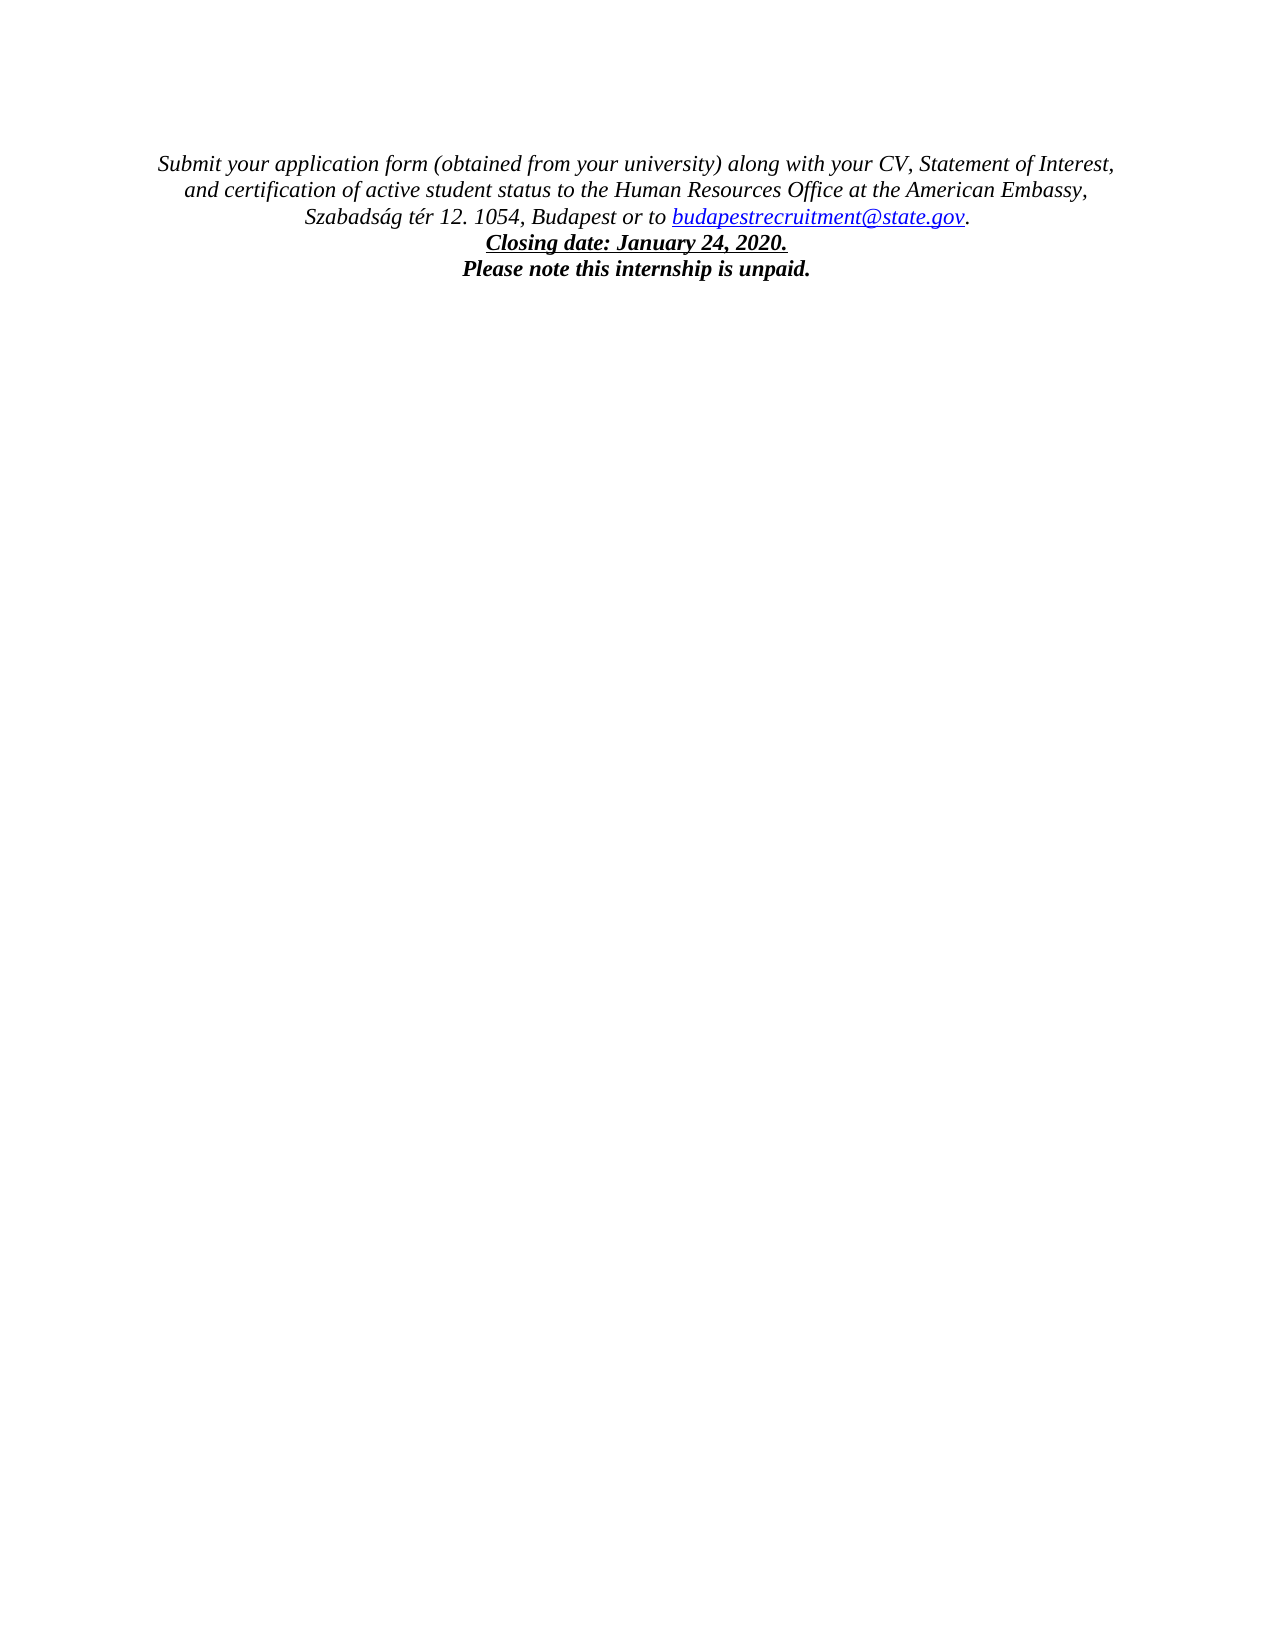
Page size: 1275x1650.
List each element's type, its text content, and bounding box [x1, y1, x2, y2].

text Submit your application form (obtained from your university) along with your CV, Statement of Interest, and certification of active student status to the Human Resources Office at the American Embassy, Szabadság tér 12. 1054, Budapest or to budapestrecruitment@state.gov. [150, 150, 1125, 229]
text Closing date: January 24, 2020. [150, 229, 1125, 255]
text Please note this internship is unpaid. [150, 255, 1125, 282]
